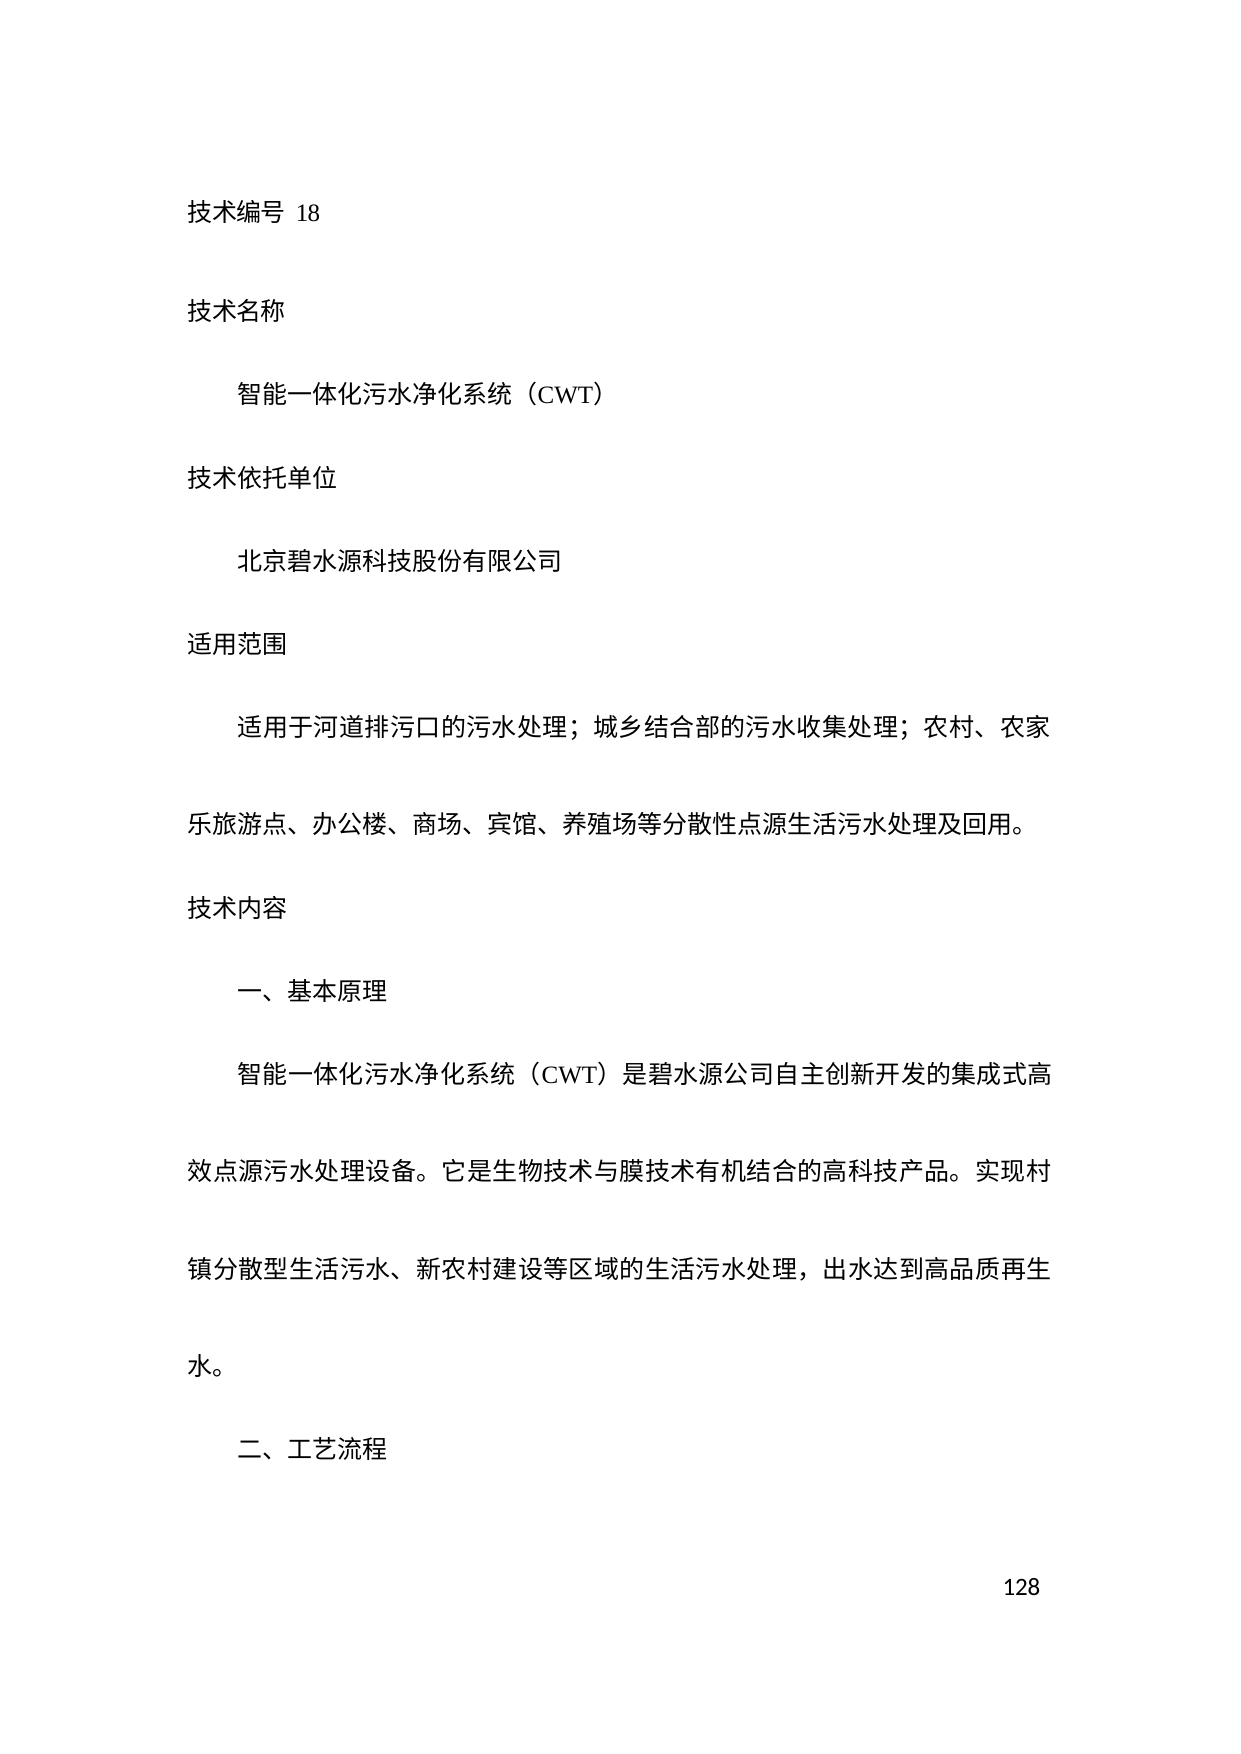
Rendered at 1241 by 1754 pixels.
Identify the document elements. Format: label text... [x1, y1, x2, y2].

text 智能一体化污水净化系统（CWT）是碧水源公司自主创新开发的集成式高效点源污水处理设备。它是生物技术与膜技术有机结合的高科技产品。实现村镇分散型生活污水、新农村建设等区域的生活污水处理，出水达到高品质再生水。 [187, 1040, 1053, 1397]
text 适用范围 [187, 610, 1053, 675]
text 技术内容 [187, 874, 1053, 939]
subtitle 技术编号 18 [187, 178, 1053, 243]
text 智能一体化污水净化系统（CWT） [187, 361, 1053, 426]
text 适用于河道排污口的污水处理；城乡结合部的污水收集处理；农村、农家乐旅游点、办公楼、商场、宾馆、养殖场等分散性点源生活污水处理及回用。 [187, 693, 1053, 856]
text 北京碧水源科技股份有限公司 [187, 527, 1053, 592]
text 二、工艺流程 [237, 1416, 1053, 1481]
subtitle 技术名称 [187, 277, 1053, 342]
text 技术依托单位 [187, 444, 1053, 509]
text 一、基本原理 [237, 957, 1053, 1022]
